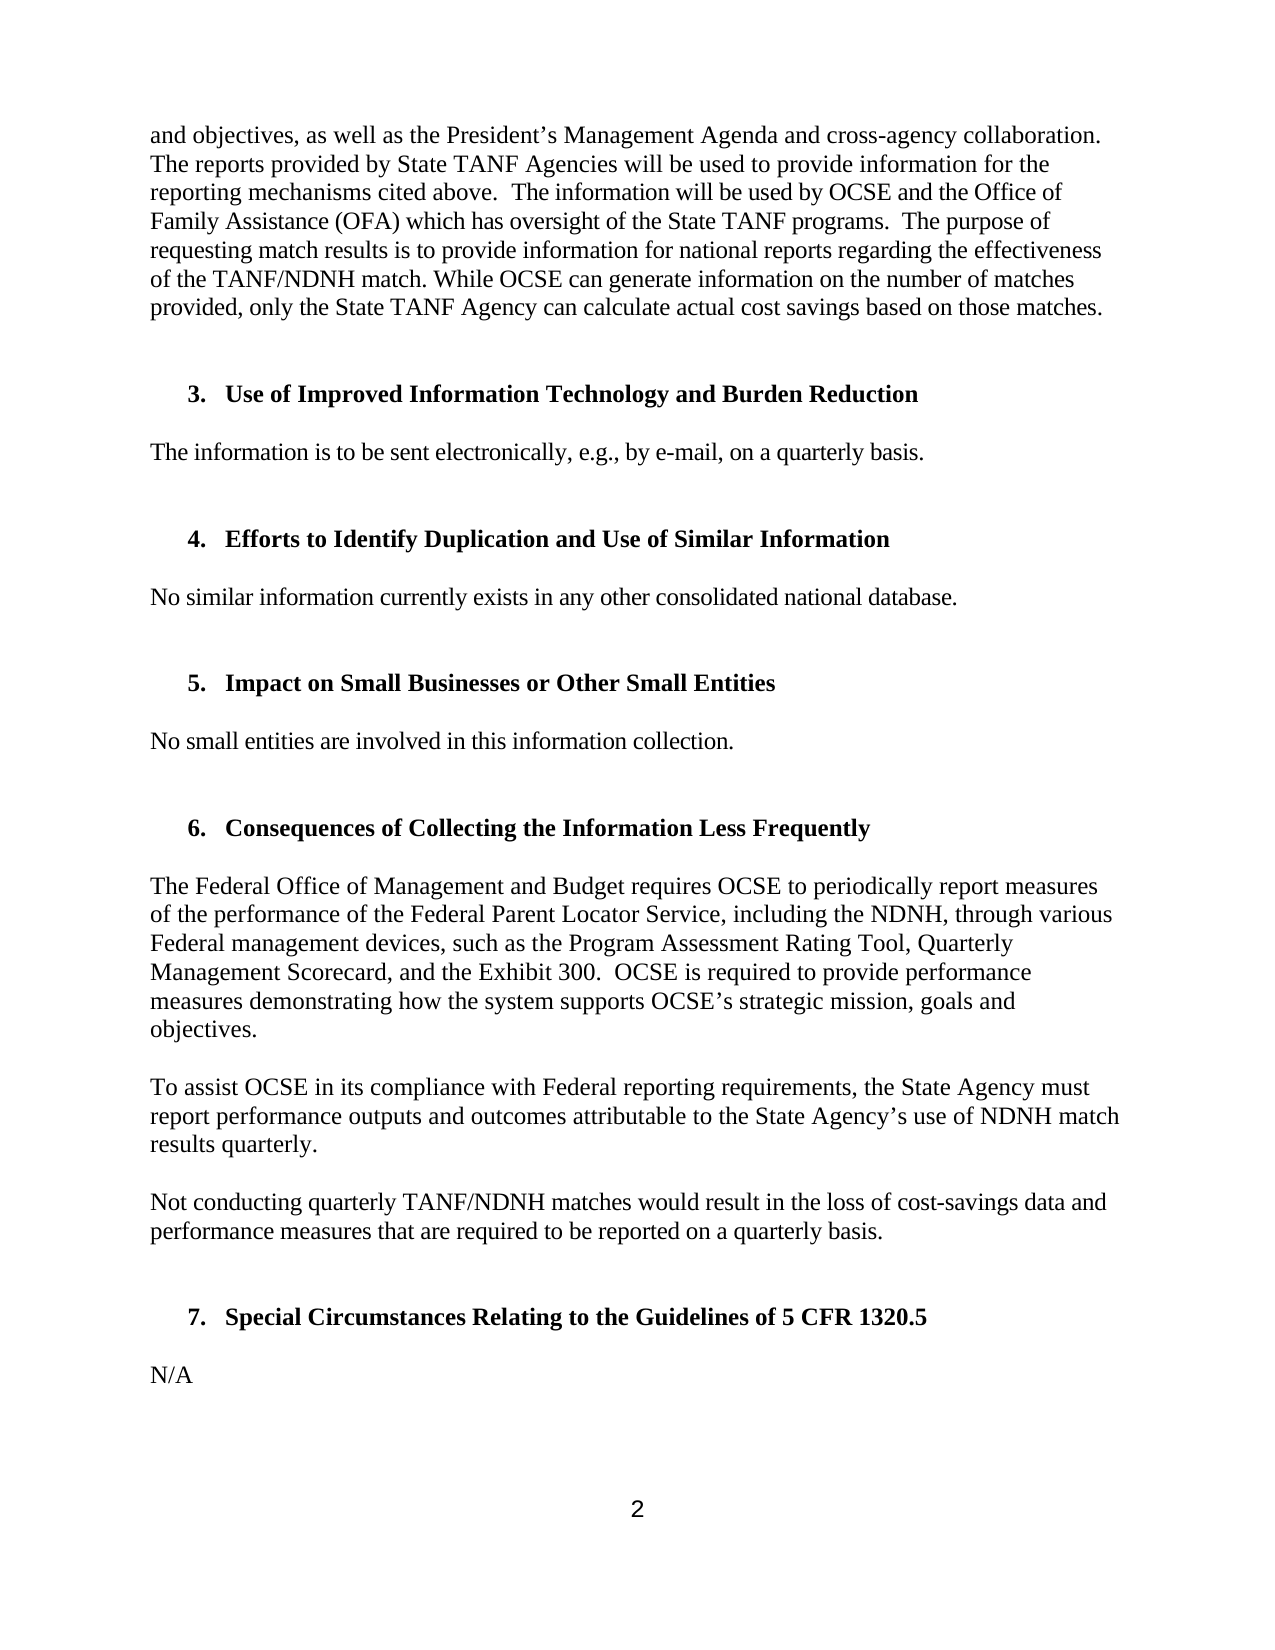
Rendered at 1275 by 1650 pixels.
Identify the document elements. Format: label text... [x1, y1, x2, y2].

list Efforts to Identify Duplication and Use of Similar Information [187, 524, 1125, 552]
list Use of Improved Information Technology and Burden Reduction [187, 379, 1125, 408]
list Consequences of Collecting the Information Less Frequently [187, 813, 1125, 842]
list Impact on Small Businesses or Other Small Entities [187, 668, 1125, 697]
text The information is to be sent electronically, e.g., by e-mail, on a quarterly basis. [150, 437, 1125, 466]
list Special Circumstances Relating to the Guidelines of 5 CFR 1320.5 [187, 1302, 1125, 1331]
text To assist OCSE in its compliance with Federal reporting requirements, the State Agency must report performance outputs and outcomes attributable to the State Agency’s use of NDNH match results quarterly. [150, 1072, 1125, 1158]
text No small entities are involved in this information collection. [150, 726, 1125, 755]
text The Federal Office of Management and Budget requires OCSE to periodically report measures of the performance of the Federal Parent Locator Service, including the NDNH, through various Federal management devices, such as the Program Assessment Rating Tool, Quarterly Management Scorecard, and the Exhibit 300. OCSE is required to provide performance measures demonstrating how the system supports OCSE’s strategic mission, goals and objectives. [150, 871, 1125, 1043]
text N/A [150, 1360, 1125, 1389]
text No similar information currently exists in any other consolidated national database. [150, 582, 1125, 610]
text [150, 120, 1125, 321]
text Not conducting quarterly TANF/NDNH matches would result in the loss of cost-savings data and performance measures that are required to be reported on a quarterly basis. [150, 1187, 1125, 1244]
